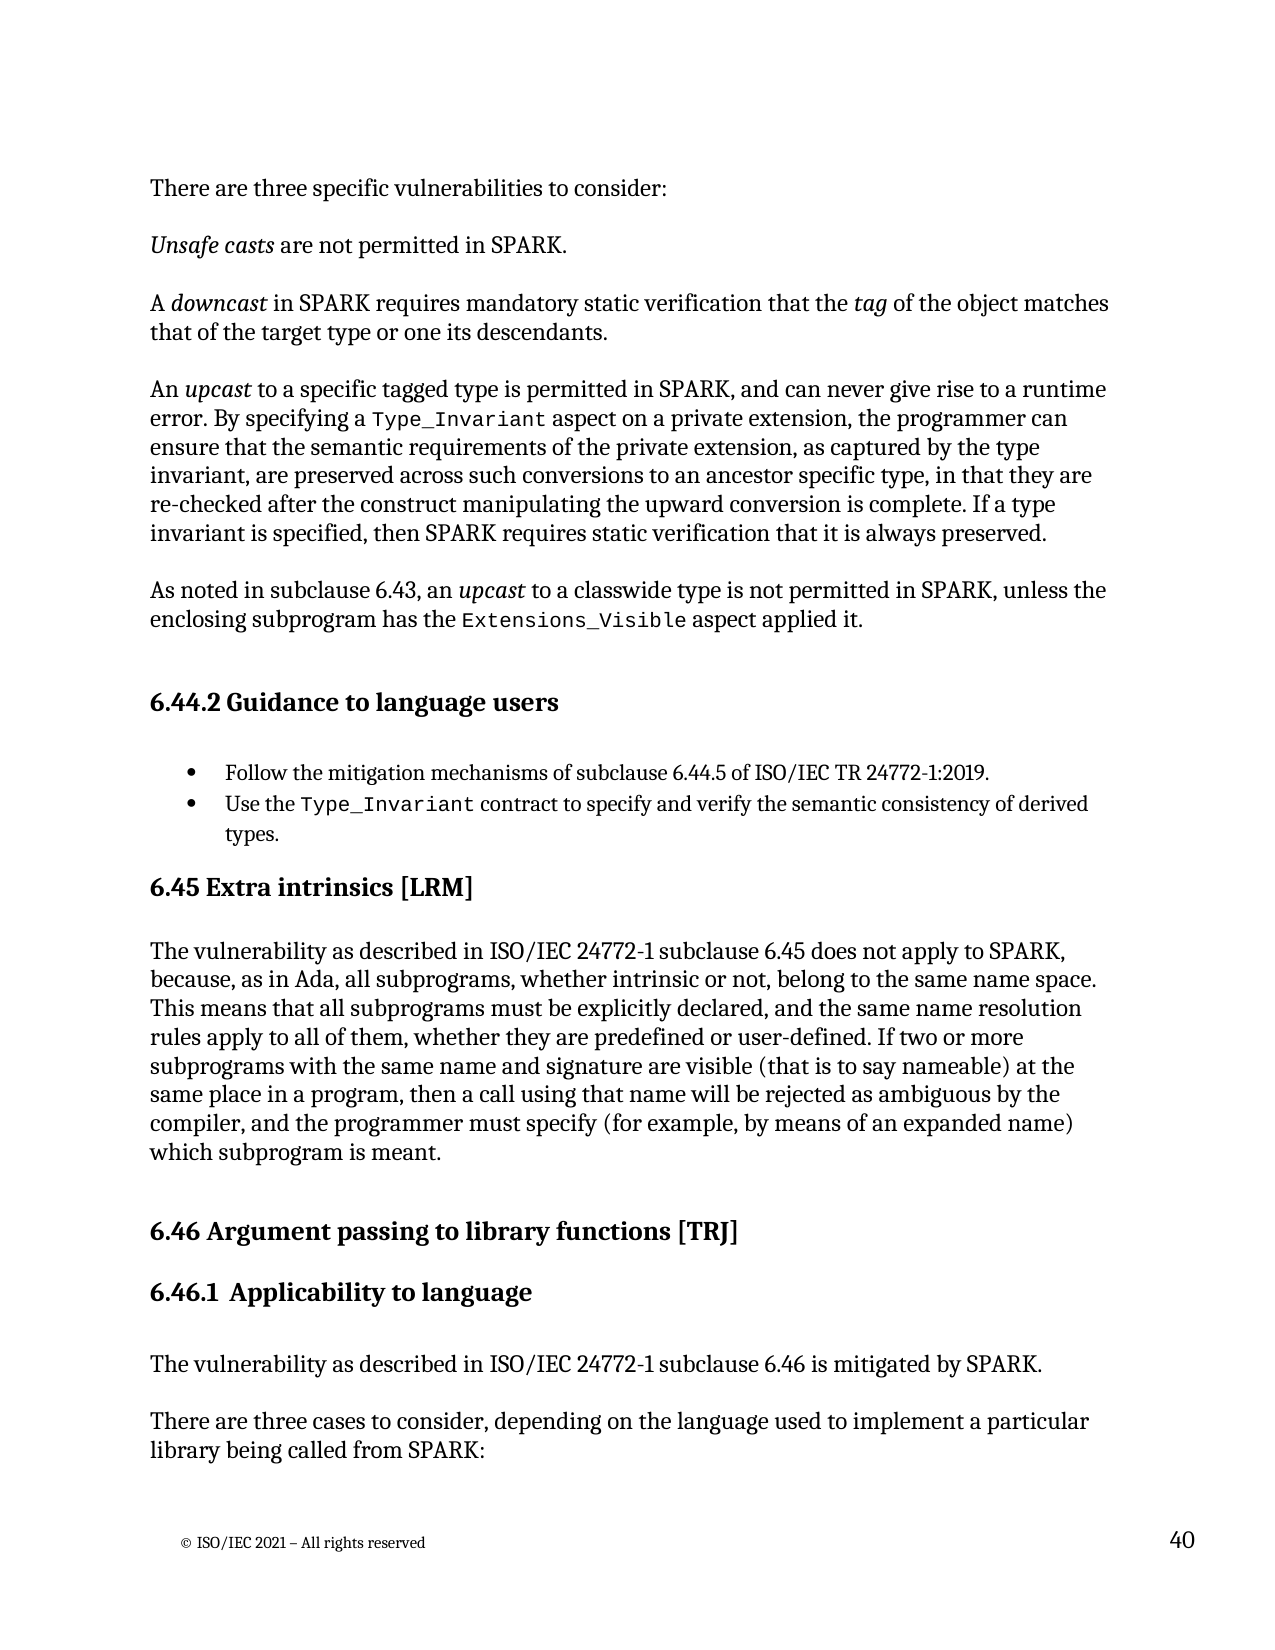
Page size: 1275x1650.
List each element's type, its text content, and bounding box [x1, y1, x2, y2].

subtitle 6.44.2 Guidance to language users [150, 687, 1125, 719]
text There are three specific vulnerabilities to consider: [150, 174, 1125, 202]
text As noted in subclause 6.43, an upcast to a classwide type is not permitted in SPARK, unless the enclosing subprogram has the Extensions_Visible aspect applied it. [150, 576, 1125, 634]
text The vulnerability as described in ISO/IEC 24772-1 subclause 6.46 is mitigated by SPARK. [150, 1349, 1125, 1378]
subtitle 6.46 Argument passing to library functions [TRJ] [150, 1216, 1125, 1247]
list Follow the mitigation mechanisms of subclause 6.44.5 of ISO/IEC TR 24772-1:2019. [187, 760, 1125, 786]
text The vulnerability as described in ISO/IEC 24772-1 subclause 6.45 does not apply to SPARK, because, as in Ada, all subprograms, whether intrinsic or not, belong to the same name space. This means that all subprograms must be explicitly declared, and the same name resolution rules apply to all of them, whether they are predefined or user-defined. If two or more subprograms with the same name and signature are visible (that is to say nameable) at the same place in a program, then a call using that name will be rejected as ambiguous by the compiler, and the programmer must specify (for example, by means of an expanded name) which subprogram is meant. [150, 937, 1125, 1167]
text An upcast to a specific tagged type is permitted in SPARK, and can never give rise to a runtime error. By specifying a Type_Invariant aspect on a private extension, the programmer can ensure that the semantic requirements of the private extension, as captured by the type invariant, are preserved across such conversions to an ancestor specific type, in that they are re-checked after the construct manipulating the upward conversion is complete. If a type invariant is specified, then SPARK requires static verification that it is always preserved. [150, 375, 1125, 547]
text Unsafe casts are not permitted in SPARK. [150, 231, 1125, 260]
subtitle Applicability to language [150, 1277, 1125, 1308]
subtitle 6.45 Extra intrinsics [LRM] [150, 872, 1125, 903]
text A downcast in SPARK requires mandatory static verification that the tag of the object matches that of the target type or one its descendants. [150, 289, 1125, 346]
text There are three cases to consider, depending on the language used to implement a particular library being called from SPARK: [150, 1407, 1125, 1464]
list Use the Type_Invariant contract to specify and verify the semantic consistency of derived types. [187, 790, 1125, 847]
